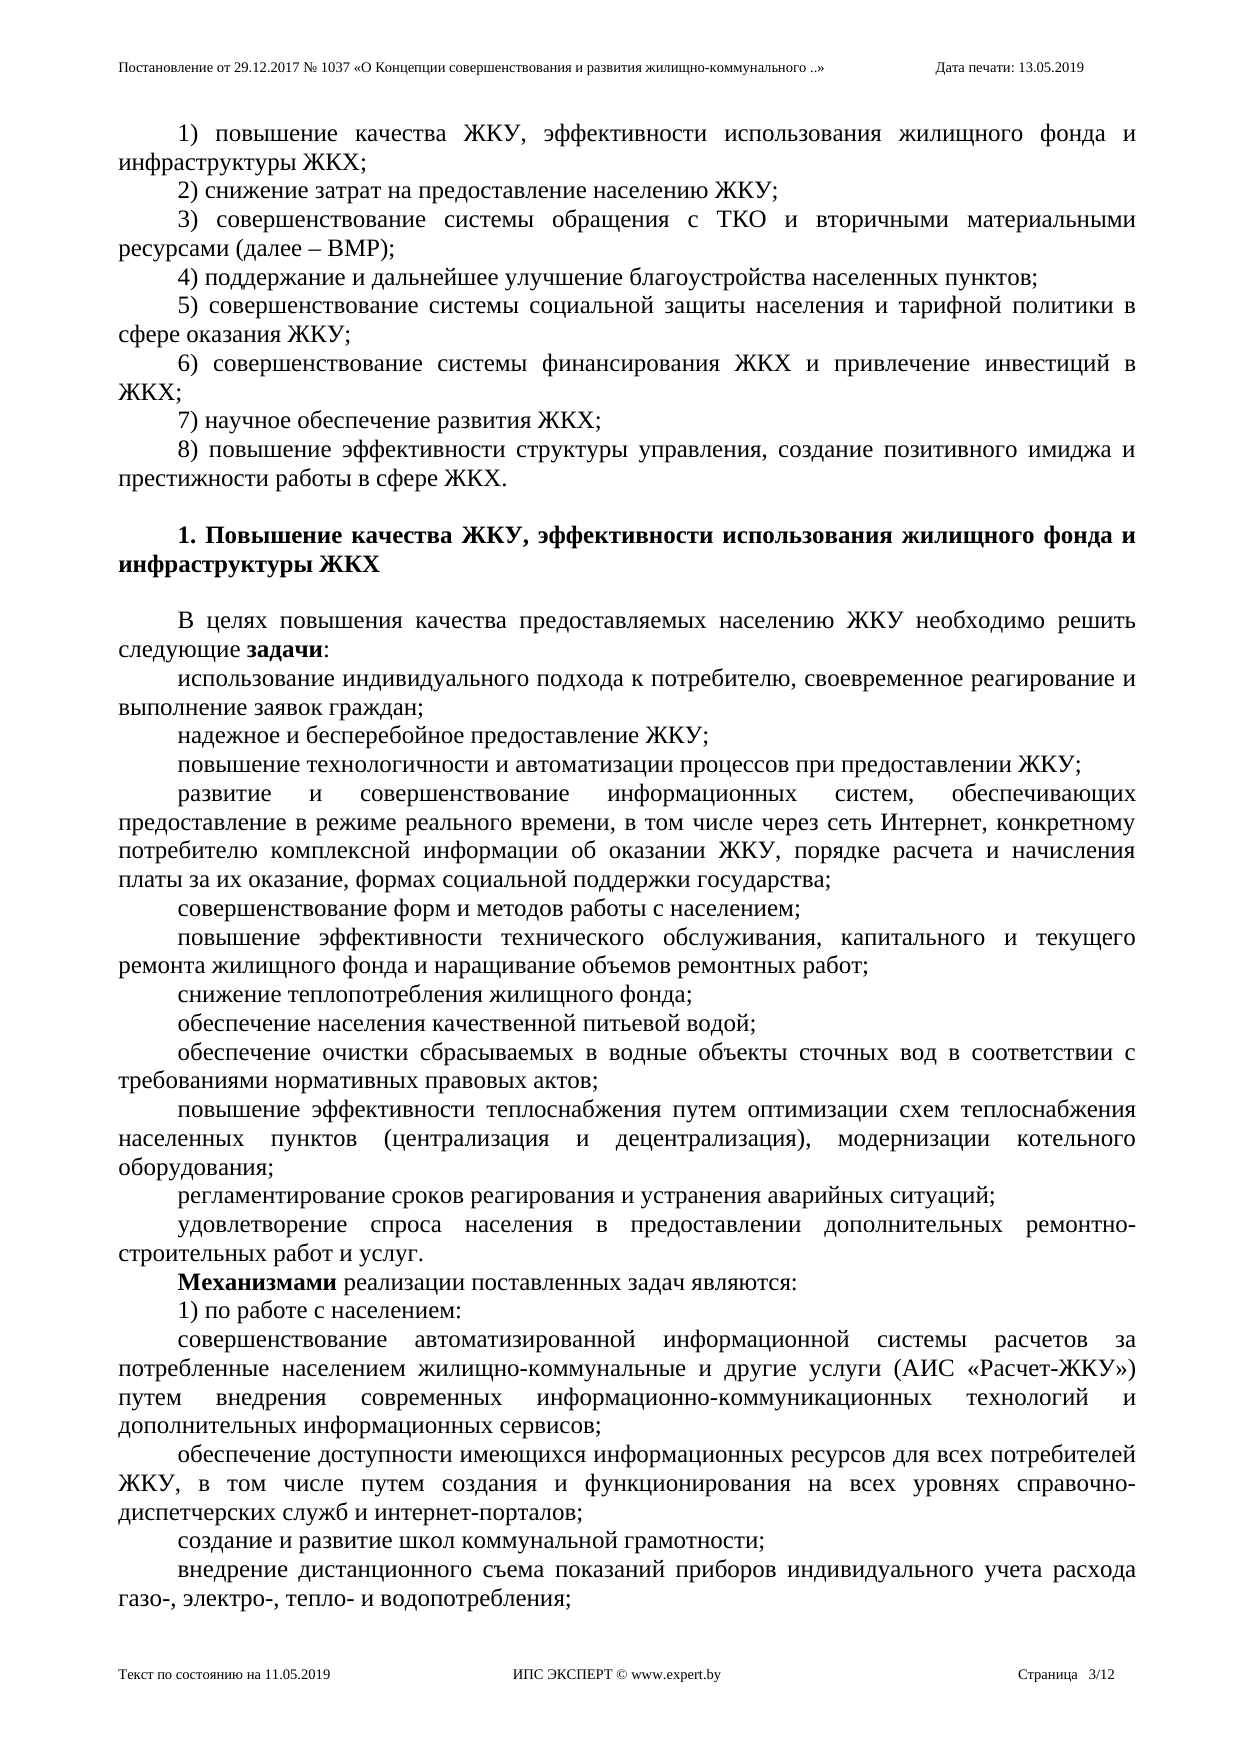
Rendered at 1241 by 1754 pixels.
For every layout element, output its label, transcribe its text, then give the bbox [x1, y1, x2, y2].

text 1. Повышение качества ЖКУ, эффективности использования жилищного фонда и инфраструктуры ЖКХ [118, 520, 1137, 577]
text 1) по работе с населением: [118, 1295, 1137, 1324]
text 5) совершенствование системы социальной защиты населения и тарифной политики в сфере оказания ЖКУ; [118, 291, 1137, 348]
text обеспечение населения качественной питьевой водой; [118, 1008, 1137, 1037]
text 7) научное обеспечение развития ЖКХ; [118, 406, 1137, 434]
text 8) повышение эффективности структуры управления, создание позитивного имиджа и престижности работы в сфере ЖКХ. [118, 434, 1137, 492]
text обеспечение доступности имеющихся информационных ресурсов для всех потребителей ЖКУ, в том числе путем создания и функционирования на всех уровнях справочно-диспетчерских служб и интернет-порталов; [118, 1439, 1137, 1525]
text совершенствование форм и методов работы с населением; [118, 893, 1137, 922]
text повышение технологичности и автоматизации процессов при предоставлении ЖКУ; [118, 749, 1137, 778]
text развитие и совершенствование информационных систем, обеспечивающих предоставление в режиме реального времени, в том числе через сеть Интернет, конкретному потребителю комплексной информации об оказании ЖКУ, порядке расчета и начисления платы за их оказание, формах социальной поддержки государства; [118, 778, 1137, 893]
text использование индивидуального подхода к потребителю, своевременное реагирование и выполнение заявок граждан; [118, 663, 1137, 720]
text совершенствование автоматизированной информационной системы расчетов за потребленные населением жилищно-коммунальные и другие услуги (АИС «Расчет-ЖКУ») путем внедрения современных информационно-коммуникационных технологий и дополнительных информационных сервисов; [118, 1324, 1137, 1439]
text 4) поддержание и дальнейшее улучшение благоустройства населенных пунктов; [118, 262, 1137, 291]
text В целях повышения качества предоставляемых населению ЖКУ необходимо решить следующие задачи: [118, 605, 1137, 663]
text снижение теплопотребления жилищного фонда; [118, 979, 1137, 1008]
text повышение эффективности теплоснабжения путем оптимизации схем теплоснабжения населенных пунктов (централизация и децентрализация), модернизации котельного оборудования; [118, 1094, 1137, 1180]
text 3) совершенствование системы обращения с ТКО и вторичными материальными ресурсами (далее – ВМР); [118, 204, 1137, 262]
text создание и развитие школ коммунальной грамотности; [118, 1525, 1137, 1554]
text 6) совершенствование системы финансирования ЖКХ и привлечение инвестиций в ЖКХ; [118, 348, 1137, 406]
text Механизмами реализации поставленных задач являются: [118, 1267, 1137, 1295]
text надежное и бесперебойное предоставление ЖКУ; [118, 720, 1137, 749]
text регламентирование сроков реагирования и устранения аварийных ситуаций; [118, 1180, 1137, 1209]
text 1) повышение качества ЖКУ, эффективности использования жилищного фонда и инфраструктуры ЖКХ; [118, 118, 1137, 176]
text 2) снижение затрат на предоставление населению ЖКУ; [118, 176, 1137, 204]
text внедрение дистанционного съема показаний приборов индивидуального учета расхода газо-, электро-, тепло- и водопотребления; [118, 1554, 1137, 1612]
text повышение эффективности технического обслуживания, капитального и текущего ремонта жилищного фонда и наращивание объемов ремонтных работ; [118, 922, 1137, 979]
text обеспечение очистки сбрасываемых в водные объекты сточных вод в соответствии с требованиями нормативных правовых актов; [118, 1037, 1137, 1094]
text удовлетворение спроса населения в предоставлении дополнительных ремонтно-строительных работ и услуг. [118, 1209, 1137, 1267]
